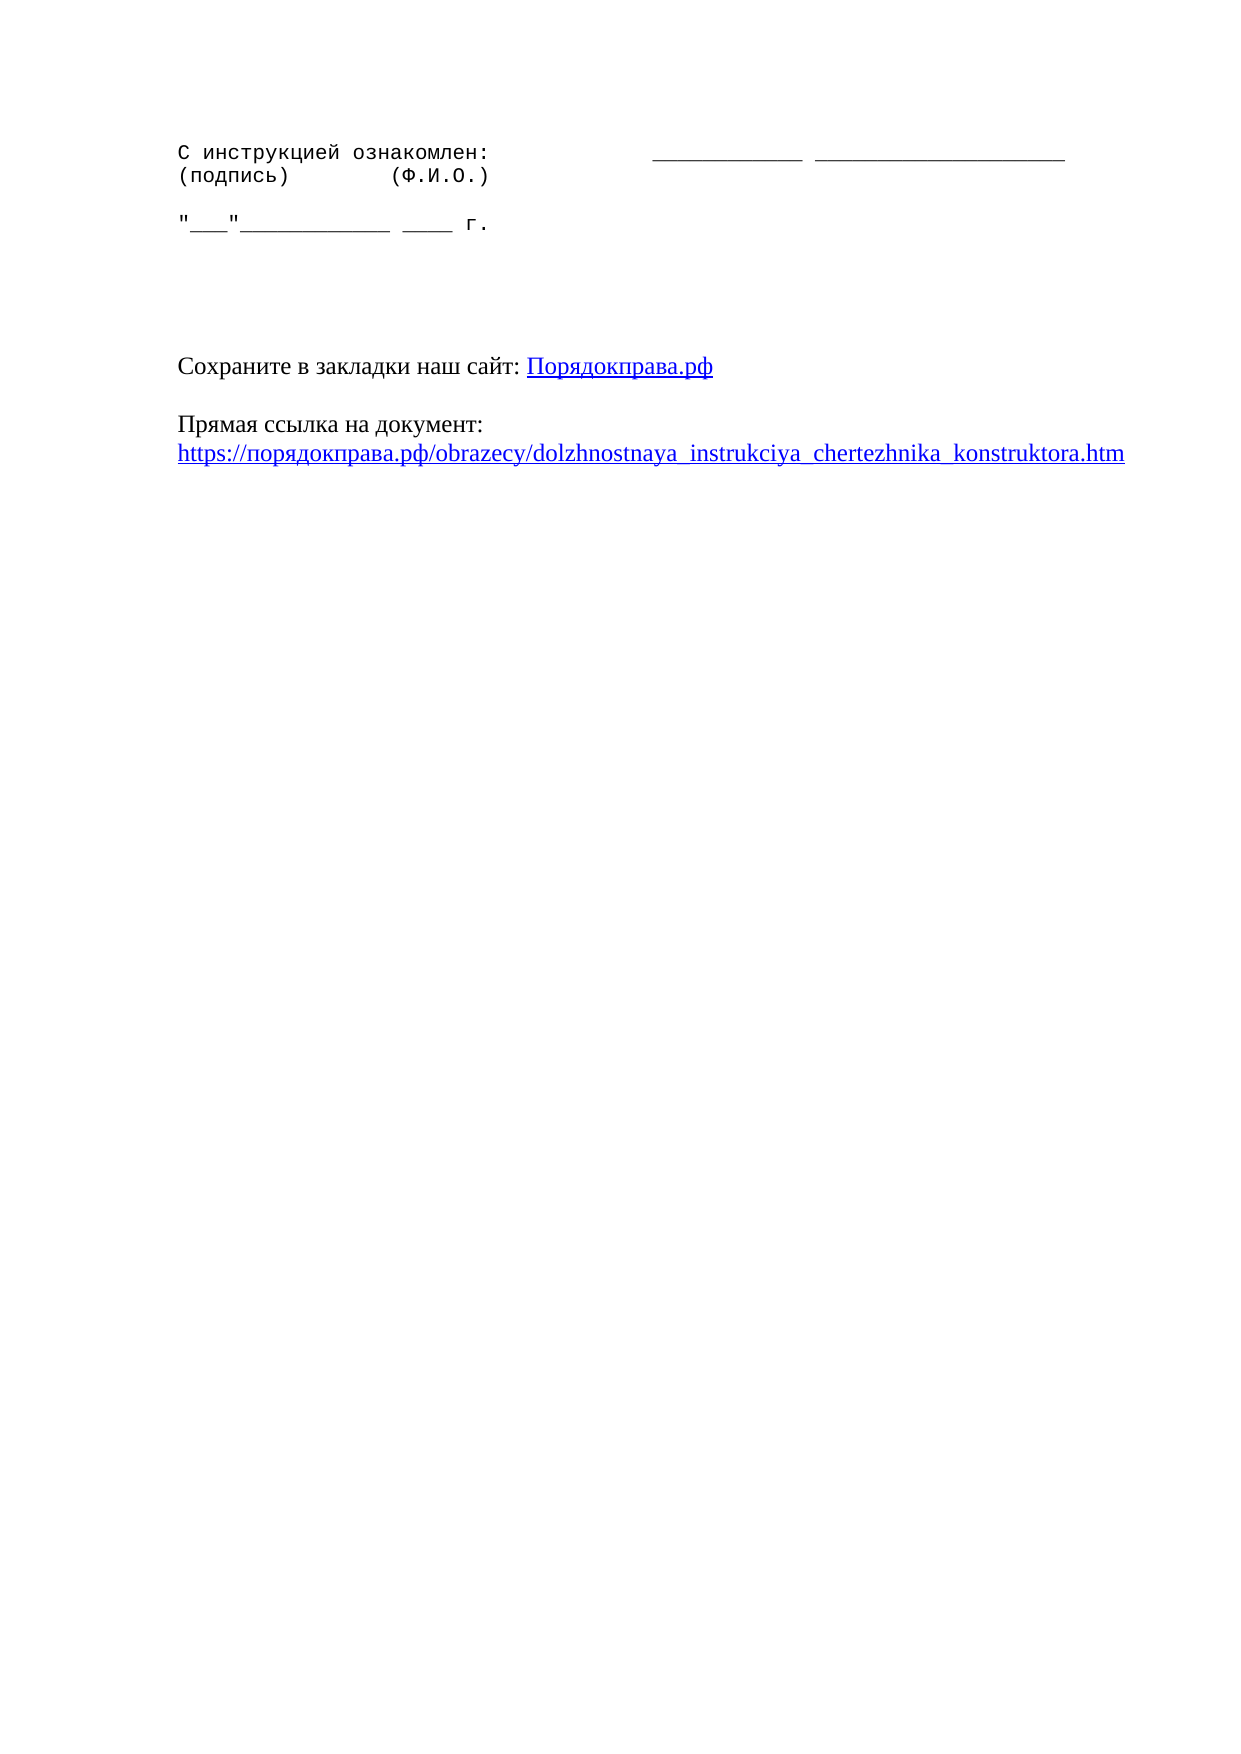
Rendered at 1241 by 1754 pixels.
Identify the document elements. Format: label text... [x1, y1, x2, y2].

text С инструкцией ознакомлен: ____________ ____________________ [177, 142, 1152, 165]
text Сохраните в закладки наш сайт: Порядокправа.рф Прямая ссылка на документ: https://порядокправа.рф/obrazecy/dolzhnostnaya_instrukciya_chertezhnika_konstruktora.htm [177, 236, 1152, 466]
text "___"____________ ____ г. [177, 213, 1152, 236]
text (подпись) (Ф.И.О.) [177, 165, 1152, 189]
